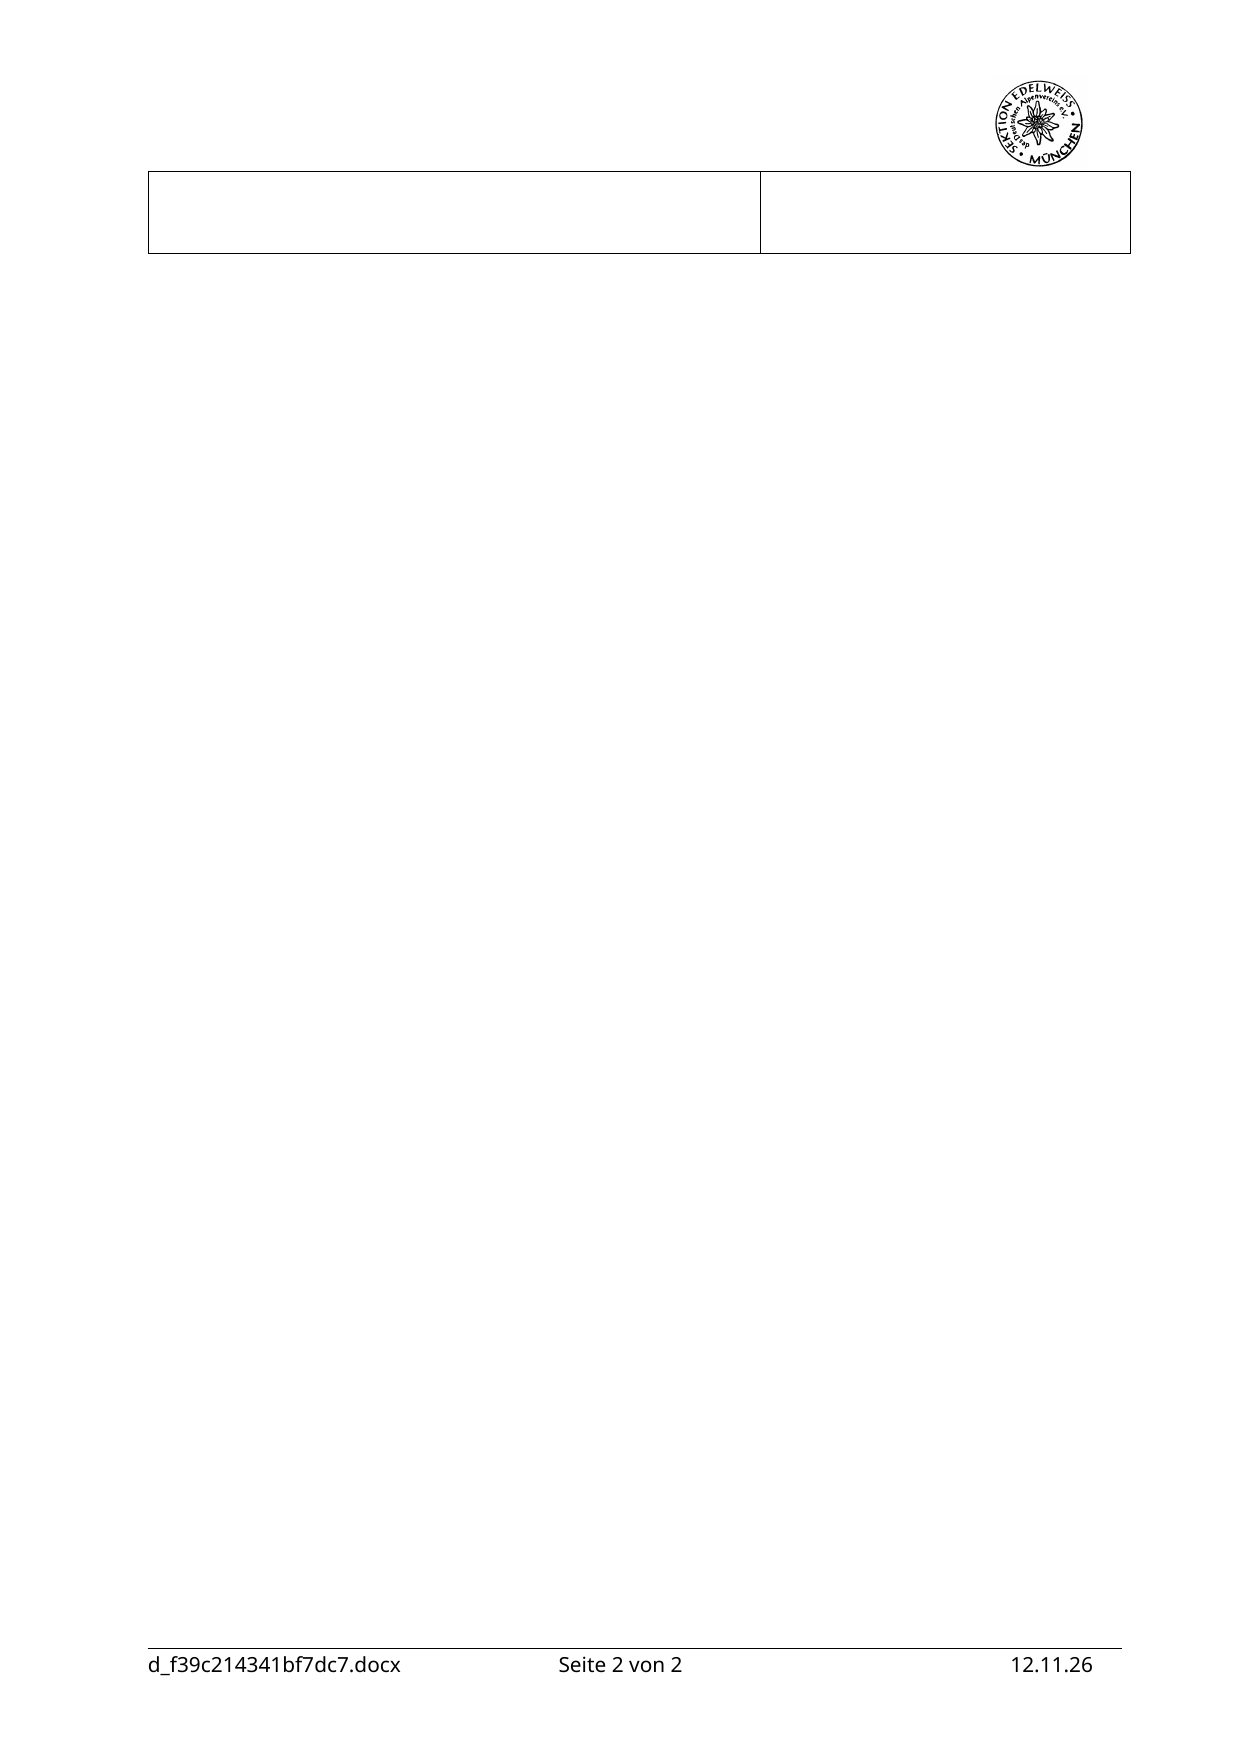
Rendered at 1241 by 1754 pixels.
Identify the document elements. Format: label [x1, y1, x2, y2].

table_header [149, 172, 760, 253]
table_header [761, 172, 1130, 253]
